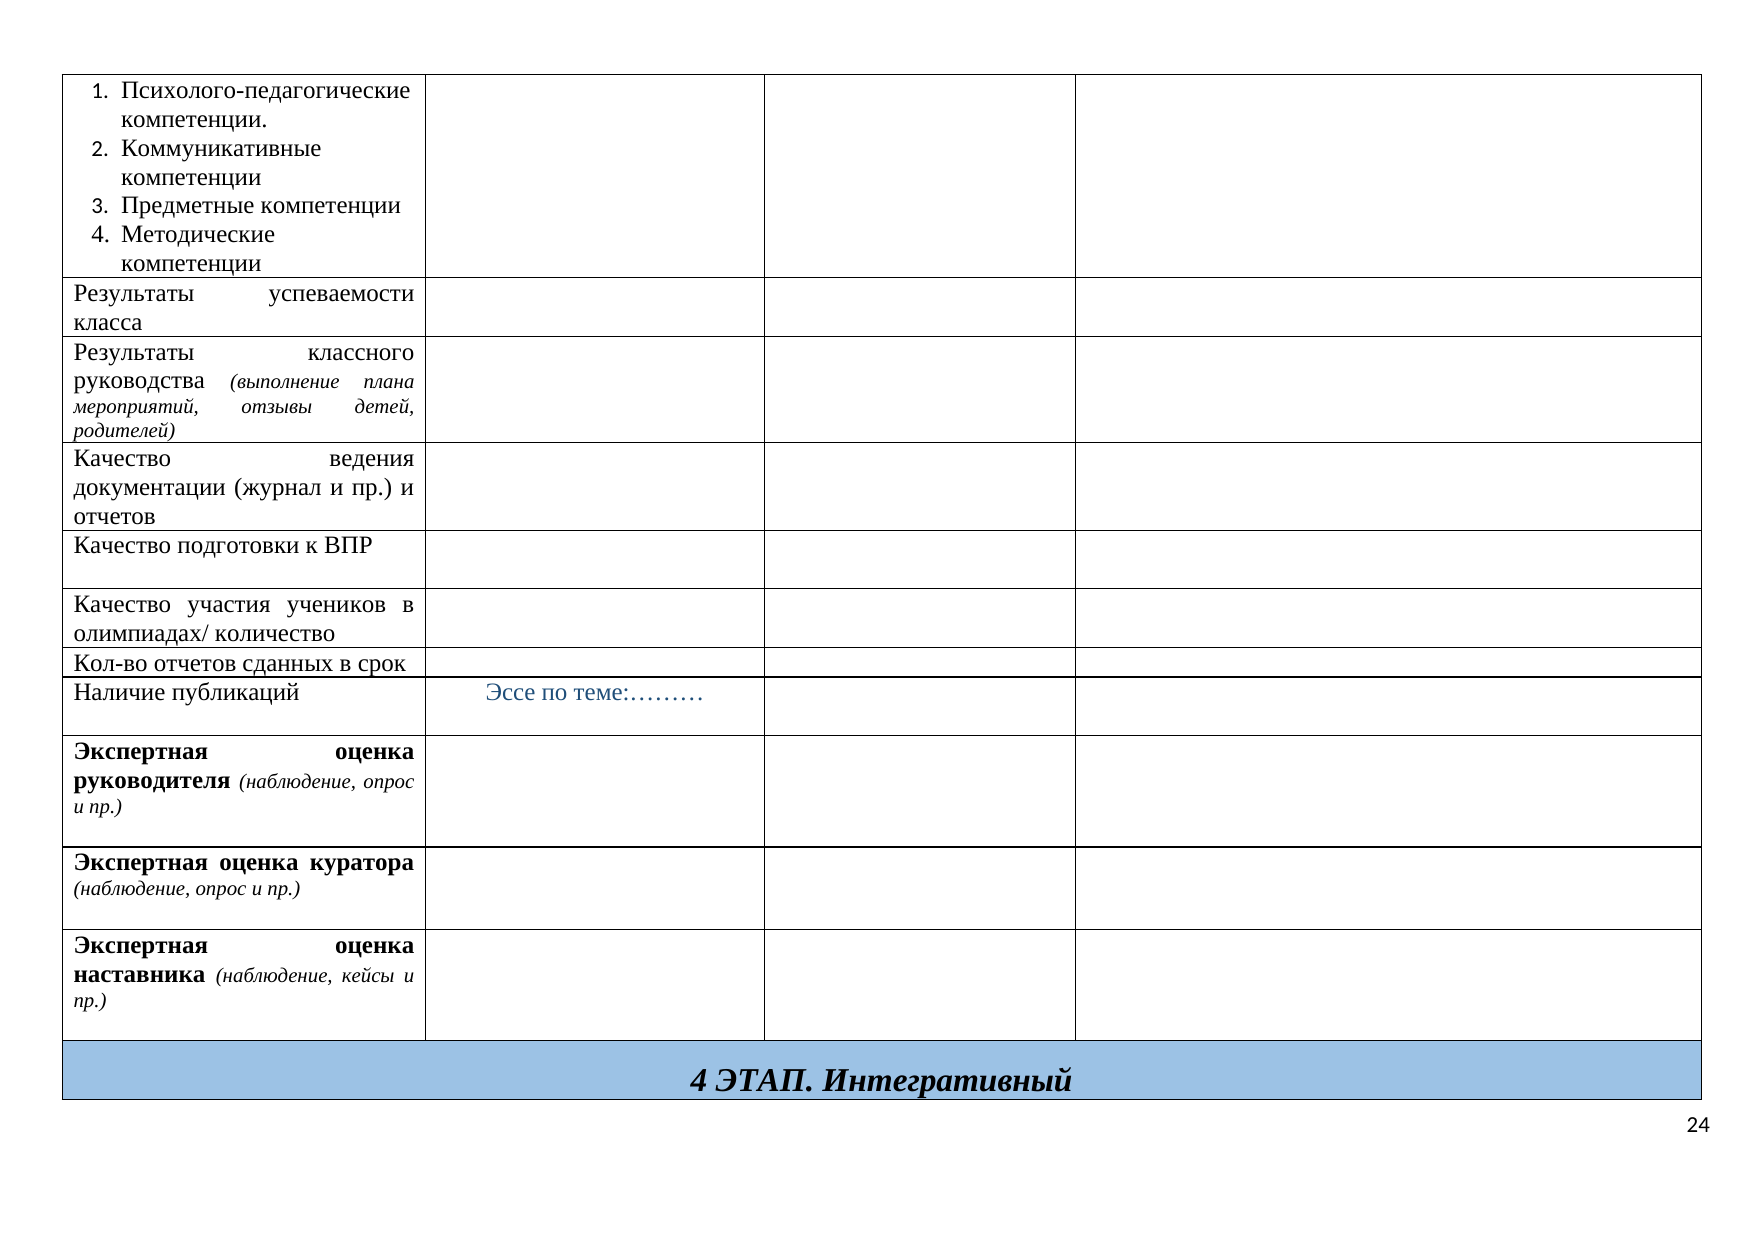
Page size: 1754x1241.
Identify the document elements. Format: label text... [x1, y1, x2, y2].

table_cell [426, 531, 764, 588]
table_cell Результаты успеваемости класса [63, 278, 425, 336]
table_cell [1076, 278, 1701, 336]
table_cell Экспертная оценка наставника (наблюдение, кейсы и пр.) [63, 930, 425, 1040]
table_cell [765, 278, 1075, 336]
table_cell [765, 75, 1075, 277]
table_cell [765, 589, 1075, 647]
table_cell Наличие публикаций [63, 678, 425, 735]
table_cell [426, 930, 764, 1040]
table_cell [63, 75, 425, 277]
table_cell [765, 337, 1075, 442]
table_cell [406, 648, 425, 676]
table_cell [426, 848, 764, 929]
table_cell [1076, 531, 1701, 588]
table_cell [426, 736, 764, 846]
table_cell [1076, 443, 1701, 529]
table_cell [426, 278, 764, 336]
table_cell Эссе по теме:……… [426, 678, 764, 735]
table_cell [765, 678, 1075, 735]
table_cell [426, 337, 764, 442]
table_cell Результаты классного руководства (выполнение плана мероприятий, отзывы детей, родителей) [63, 337, 425, 442]
table_cell [426, 75, 764, 277]
table_cell [1076, 589, 1701, 647]
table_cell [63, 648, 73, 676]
table_cell [765, 736, 1075, 846]
table_cell [1076, 678, 1701, 735]
table_cell [1076, 736, 1701, 846]
table_cell [765, 443, 1075, 529]
table_cell Качество участия учеников в олимпиадах/ количество [63, 589, 425, 647]
table_cell Качество подготовки к ВПР [63, 531, 425, 588]
table_cell [1076, 337, 1701, 442]
table_cell [1076, 648, 1701, 676]
table_cell [426, 589, 764, 647]
table_cell [1076, 930, 1701, 1040]
table_cell [765, 848, 1075, 929]
table_cell [1076, 848, 1701, 929]
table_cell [63, 1041, 1701, 1099]
table_cell [765, 531, 1075, 588]
table_cell [426, 648, 764, 676]
table_cell [1076, 75, 1701, 277]
table_cell [765, 930, 1075, 1040]
table_cell [765, 648, 1075, 676]
table_cell Качество ведения документации (журнал и пр.) и отчетов [63, 443, 425, 529]
table_cell [426, 443, 764, 529]
table_cell Экспертная оценка куратора (наблюдение, опрос и пр.) [63, 848, 425, 929]
table_cell Экспертная оценка руководителя (наблюдение, опрос и пр.) [63, 736, 425, 846]
